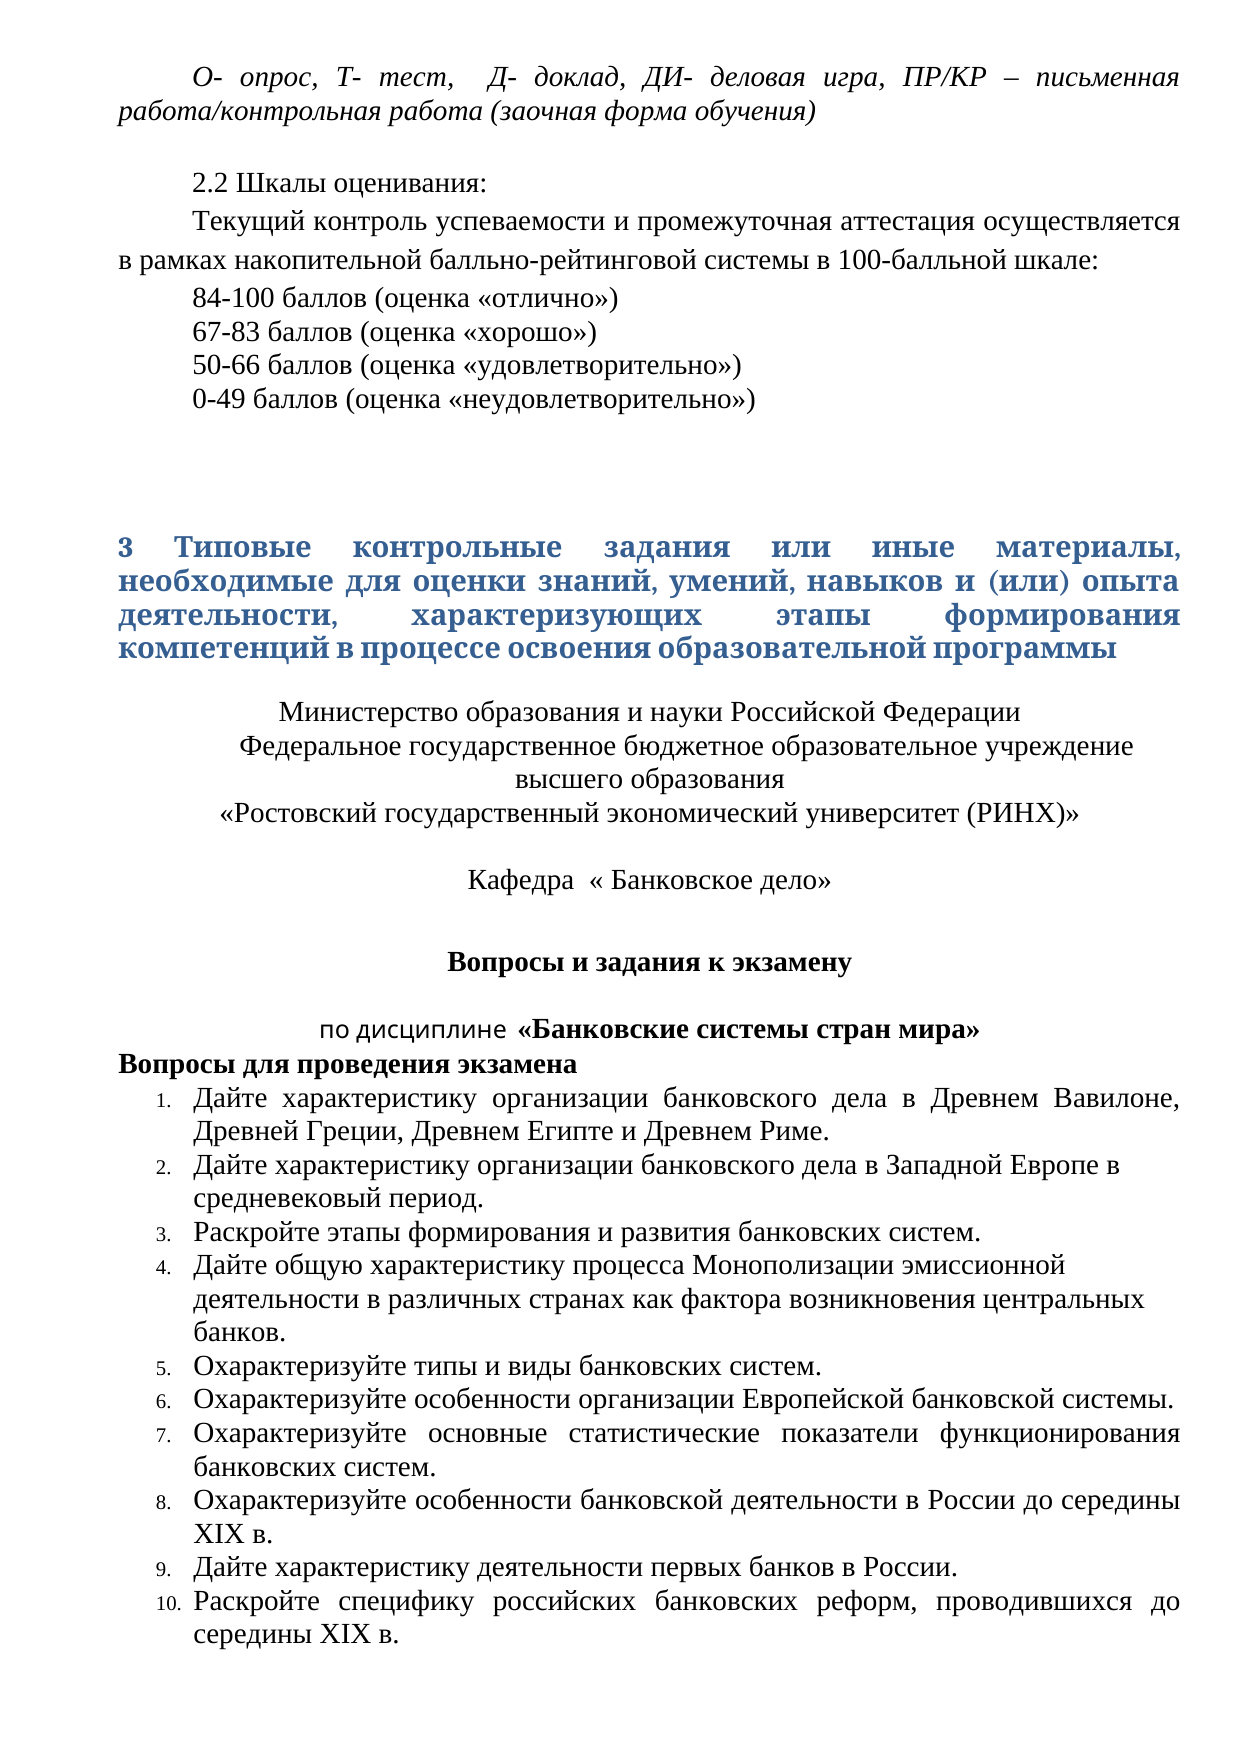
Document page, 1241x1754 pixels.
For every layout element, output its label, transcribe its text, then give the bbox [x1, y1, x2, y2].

list Охарактеризуйте основные статистические показатели функционирования банковских систем. [156, 1415, 1181, 1482]
text по дисциплине «Банковские системы стран мира» [118, 1012, 1181, 1046]
text «Ростовский государственный экономический университет (РИНХ)» [118, 795, 1181, 829]
text 2.2 Шкалы оценивания: [118, 165, 1181, 198]
list Охарактеризуйте особенности организации Европейской банковской системы. [156, 1382, 1181, 1415]
text Кафедра « Банковское дело» [118, 862, 1181, 896]
text Федеральное государственное бюджетное образовательное учреждение высшего образования [118, 728, 1181, 795]
list Охарактеризуйте особенности банковской деятельности в России до середины XIX в. [156, 1482, 1181, 1549]
text 84-100 баллов (оценка «отлично») [118, 280, 1181, 314]
list Дайте характеристику организации банковского дела в Древнем Вавилоне, Древней Греции, Древнем Египте и Древнем Риме. [156, 1080, 1181, 1147]
text Министерство образования и науки Российской Федерации [118, 694, 1181, 728]
list Раскройте этапы формирования и развития банковских систем. [156, 1214, 1181, 1247]
list Охарактеризуйте типы и виды банковских систем. [156, 1348, 1181, 1382]
text 50-66 баллов (оценка «удовлетворительно») [118, 347, 1181, 381]
list Дайте общую характеристику процесса Монополизации эмиссионной деятельности в различных странах как фактора возникновения центральных банков. [156, 1247, 1181, 1348]
text 67-83 баллов (оценка «хорошо») [118, 314, 1181, 347]
text Текущий контроль успеваемости и промежуточная аттестация осуществляется в рамках накопительной балльно-рейтинговой системы в 100-балльной шкале: [118, 203, 1181, 275]
text 3 Типовые контрольные задания или иные материалы, необходимые для оценки знаний, умений, навыков и (или) опыта деятельности, характеризующих этапы формирования компетенций в процессе освоения образовательной программы [118, 532, 1181, 666]
text Вопросы и задания к экзамену [118, 944, 1181, 978]
text 0-49 баллов (оценка «неудовлетворительно») [118, 381, 1181, 414]
list Раскройте специфику российских банковских реформ, проводившихся до середины XIX в. [156, 1583, 1181, 1650]
list Дайте характеристику организации банковского дела в Западной Европе в средневековый период. [156, 1147, 1181, 1214]
text О- опрос, Т- тест, Д- доклад, ДИ- деловая игра, ПР/КР – письменная работа/контрольная работа (заочная форма обучения) [118, 59, 1181, 126]
list Дайте характеристику деятельности первых банков в России. [156, 1549, 1181, 1583]
text Вопросы для проведения экзамена [118, 1046, 1184, 1080]
